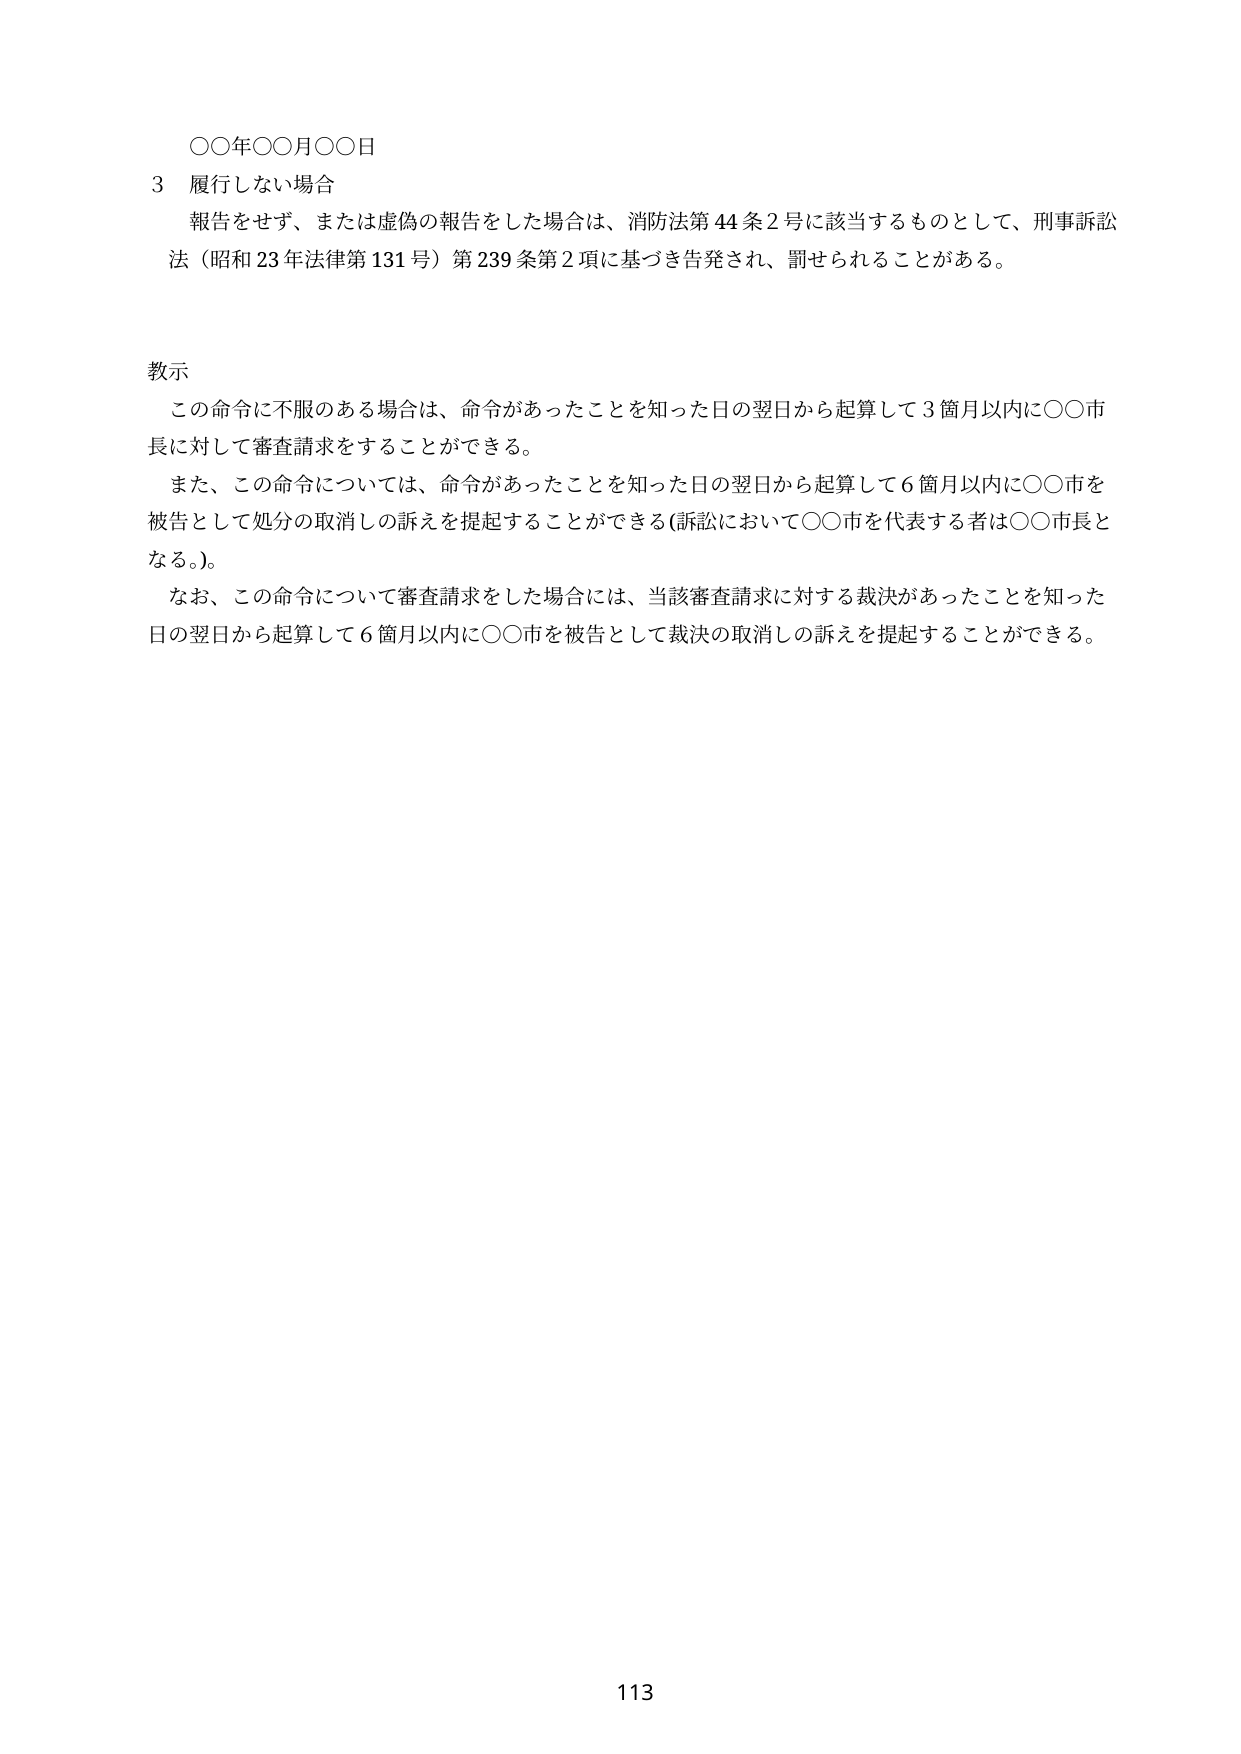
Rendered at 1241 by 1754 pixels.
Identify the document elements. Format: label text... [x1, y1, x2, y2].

text 法（昭和23年法律第131号）第239条第２項に基づき告発され、罰せられることがある。 [148, 239, 1122, 277]
text また、この命令については、命令があったことを知った日の翌日から起算して６箇月以内に○○市を被告として処分の取消しの訴えを提起することができる(訴訟において○○市を代表する者は○○市長となる｡)｡ [148, 464, 1122, 577]
text 報告をせず、または虚偽の報告をした場合は、消防法第44条２号に該当するものとして、刑事訴訟 [148, 202, 1122, 239]
text ３ 履行しない場合 [148, 164, 1122, 202]
text 教示 [148, 352, 1122, 389]
text この命令に不服のある場合は、命令があったことを知った日の翌日から起算して３箇月以内に○○市長に対して審査請求をすることができる｡ [148, 389, 1122, 464]
text ○○年○○月○○日 [148, 127, 1122, 164]
text なお、この命令について審査請求をした場合には、当該審査請求に対する裁決があったことを知った日の翌日から起算して６箇月以内に○○市を被告として裁決の取消しの訴えを提起することができる｡ [148, 577, 1122, 652]
